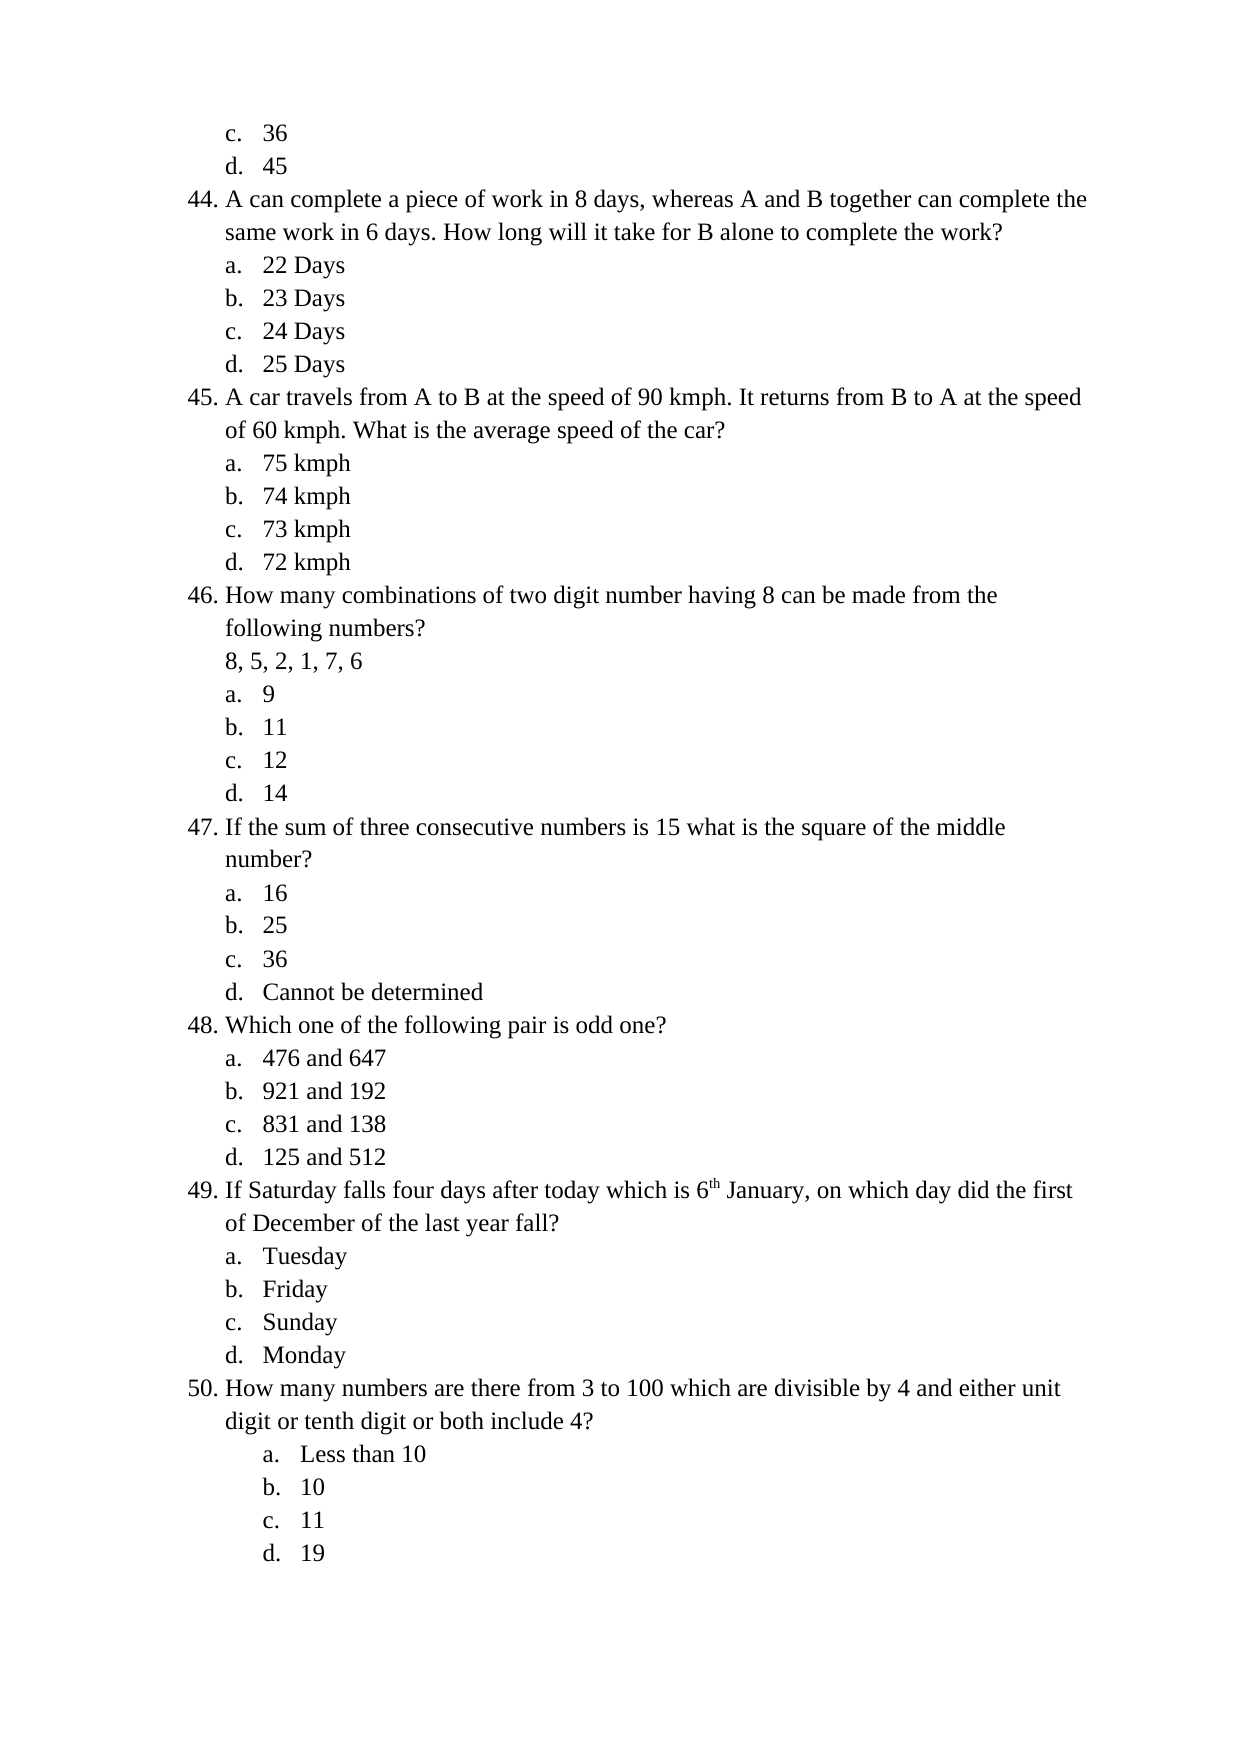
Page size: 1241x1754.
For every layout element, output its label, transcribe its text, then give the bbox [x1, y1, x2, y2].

list Which one of the following pair is odd one? [187, 1010, 1090, 1038]
list Sunday [225, 1307, 1090, 1336]
list 22 Days [225, 250, 1090, 279]
list Friday [225, 1274, 1090, 1303]
list 24 Days [225, 316, 1090, 345]
list 10 [262, 1472, 1090, 1501]
list How many numbers are there from 3 to 100 which are divisible by 4 and either unit digit or tenth digit or both include 4? [187, 1373, 1090, 1435]
list 11 [262, 1505, 1090, 1534]
list 125 and 512 [225, 1142, 1090, 1171]
list Less than 10 [262, 1439, 1090, 1468]
list 36 [225, 118, 1090, 147]
list A car travels from A to B at the speed of 90 kmph. It returns from B to A at the speed of 60 kmph. What is the average speed of the car? [187, 382, 1090, 444]
list 36 [225, 944, 1090, 972]
list Tuesday [225, 1241, 1090, 1269]
list 8, 5, 2, 1, 7, 6 [225, 646, 1090, 675]
list A can complete a piece of work in 8 days, whereas A and B together can complete the same work in 6 days. How long will it take for B alone to complete the work? [187, 184, 1090, 246]
list Cannot be determined [225, 977, 1090, 1005]
list 16 [225, 878, 1090, 906]
list 45 [225, 151, 1090, 180]
list 12 [225, 746, 1090, 774]
list 74 kmph [225, 481, 1090, 510]
list 25 Days [225, 349, 1090, 378]
list 75 kmph [225, 448, 1090, 477]
list 921 and 192 [225, 1076, 1090, 1104]
list 14 [225, 778, 1090, 807]
list 476 and 647 [225, 1043, 1090, 1071]
list 19 [262, 1538, 1090, 1567]
list Monday [225, 1340, 1090, 1369]
list If Saturday falls four days after today which is 6th January, on which day did the first of December of the last year fall? [187, 1175, 1090, 1237]
list 11 [225, 712, 1090, 741]
list If the sum of three consecutive numbers is 15 what is the square of the middle number? [187, 812, 1090, 873]
list How many combinations of two digit number having 8 can be made from the following numbers? [187, 580, 1090, 642]
list 72 kmph [225, 547, 1090, 576]
list 9 [225, 679, 1090, 708]
list 25 [225, 911, 1090, 939]
list 73 kmph [225, 514, 1090, 543]
list 831 and 138 [225, 1109, 1090, 1137]
list 23 Days [225, 283, 1090, 312]
